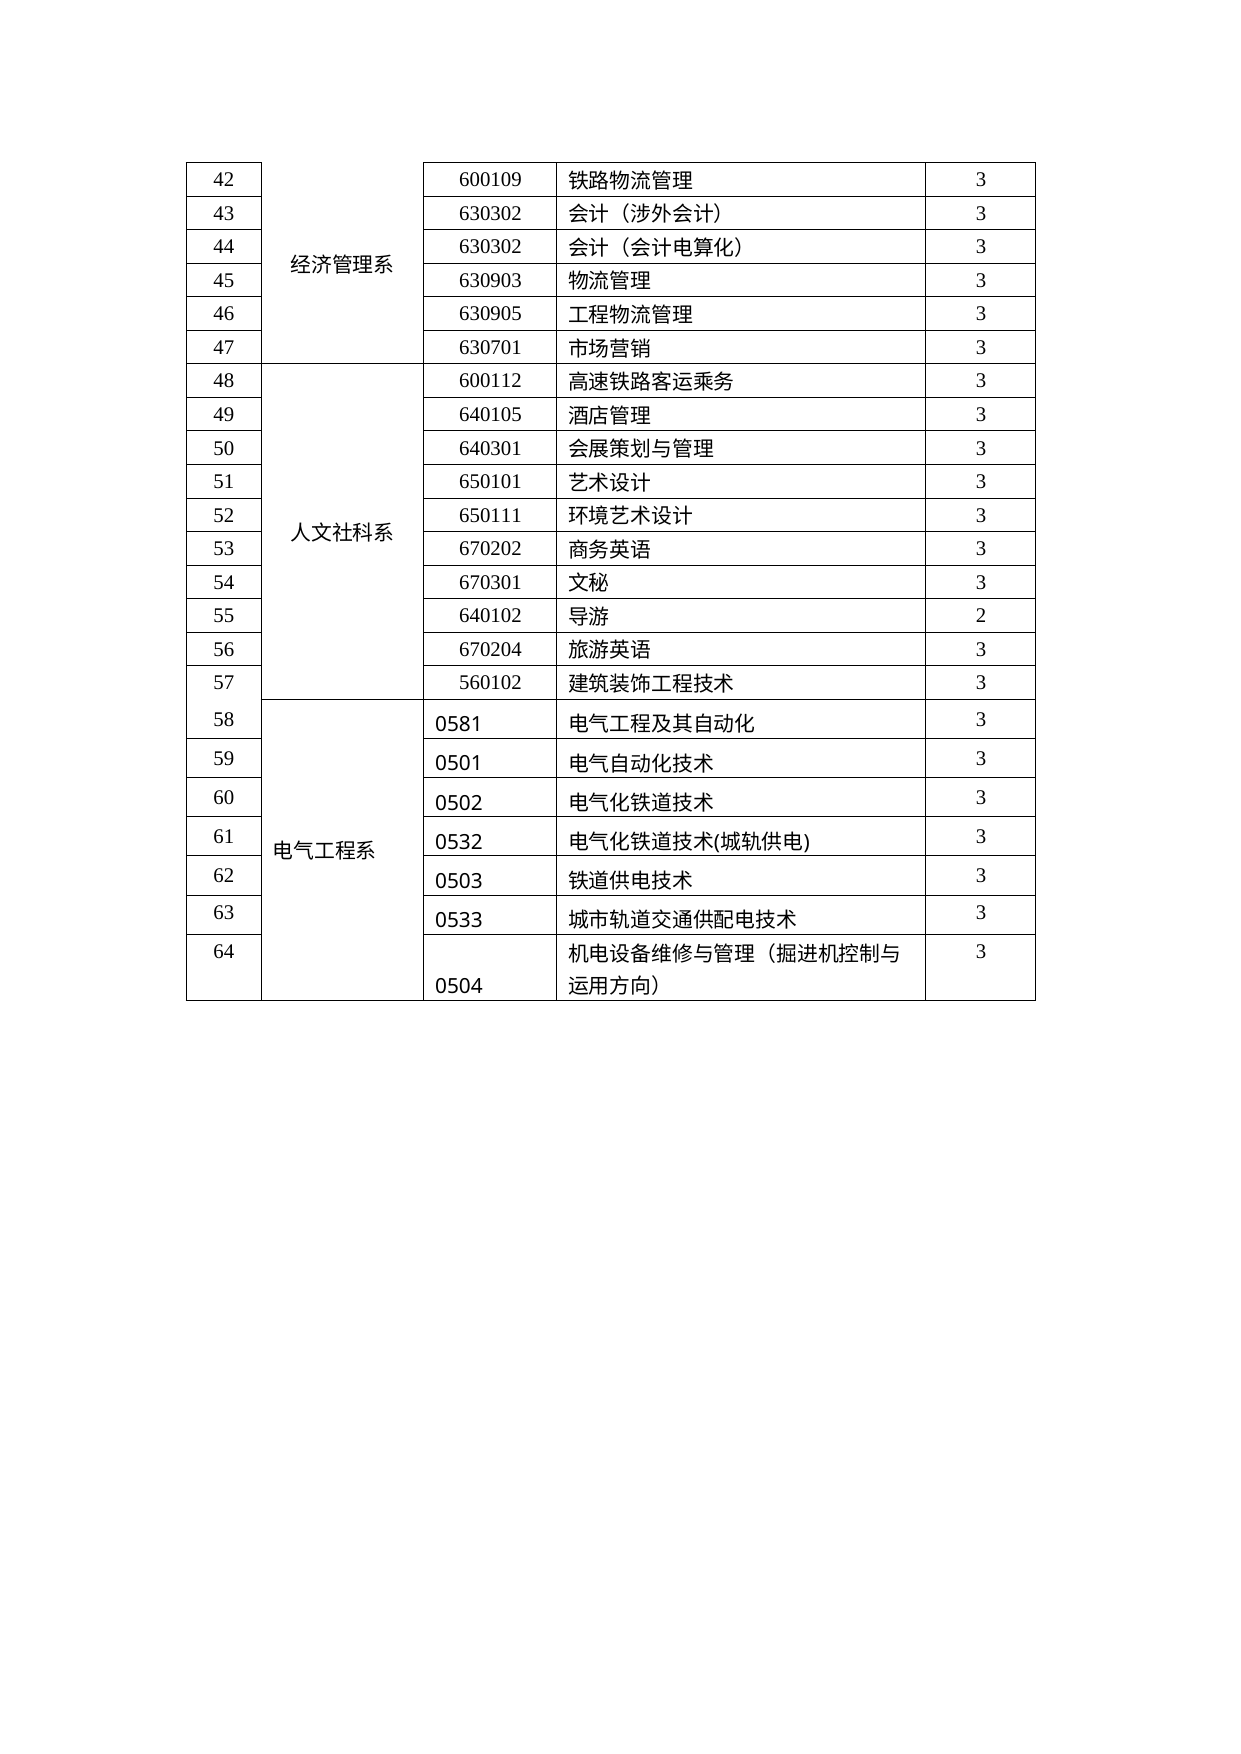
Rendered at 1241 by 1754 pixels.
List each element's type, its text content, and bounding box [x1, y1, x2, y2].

table_cell 60 [187, 778, 261, 816]
table_cell 3 [926, 297, 1035, 330]
table_cell 630701 [424, 331, 556, 363]
table_cell 630905 [424, 297, 556, 330]
table_cell 48 [187, 364, 261, 397]
table_cell 建筑装饰工程技术 [557, 666, 925, 699]
table_cell 63 [187, 896, 261, 934]
table_cell 3 [926, 896, 1035, 934]
table_cell 43 [187, 197, 261, 229]
table_cell 42 [187, 163, 261, 196]
table_cell 3 [926, 398, 1035, 430]
table_cell 0501 [424, 739, 556, 777]
table_cell 电气化铁道技术 [557, 778, 925, 816]
table_cell 旅游英语 [557, 633, 925, 665]
table_cell 铁道供电技术 [557, 856, 925, 894]
table_cell 64 [187, 935, 261, 1000]
table_cell 会展策划与管理 [557, 431, 925, 464]
table_cell 45 [187, 264, 261, 296]
table_cell 670204 [424, 633, 556, 665]
table_cell 3 [926, 935, 1035, 1000]
table_cell 49 [187, 398, 261, 430]
table_cell 600109 [424, 163, 556, 196]
table_cell 650101 [424, 465, 556, 497]
table_cell 机电设备维修与管理（掘进机控制与运用方向） [557, 935, 925, 1000]
table_cell 55 [187, 599, 261, 632]
table_cell 物流管理 [557, 264, 925, 296]
table_cell 62 [187, 856, 261, 894]
table_cell 0503 [424, 856, 556, 894]
table_cell 导游 [557, 599, 925, 632]
table_cell 城市轨道交通供配电技术 [557, 896, 925, 934]
table_cell 电气化铁道技术(城轨供电) [557, 817, 925, 855]
table_cell 640102 [424, 599, 556, 632]
table_cell 电气工程系 [262, 700, 423, 1000]
table_cell 0504 [424, 935, 556, 1000]
table_cell 3 [926, 431, 1035, 464]
table_cell 3 [926, 197, 1035, 229]
table_cell 3 [926, 739, 1035, 777]
table_cell 0532 [424, 817, 556, 855]
table_cell 3 [926, 778, 1035, 816]
table_cell 酒店管理 [557, 398, 925, 430]
table_cell 650111 [424, 499, 556, 531]
table_cell 54 [187, 566, 261, 598]
table_cell 3 [926, 230, 1035, 263]
table_cell 600112 [424, 364, 556, 397]
table_cell 52 [187, 499, 261, 531]
table_cell 铁路物流管理 [557, 163, 925, 196]
table_cell 51 [187, 465, 261, 497]
table_cell 61 [187, 817, 261, 855]
table_cell 0502 [424, 778, 556, 816]
table_cell 高速铁路客运乘务 [557, 364, 925, 397]
table_cell 46 [187, 297, 261, 330]
table_cell 3 [926, 633, 1035, 665]
table_cell 文秘 [557, 566, 925, 598]
table_cell 商务英语 [557, 532, 925, 564]
table_cell 会计（涉外会计） [557, 197, 925, 229]
table_cell 3 [926, 331, 1035, 363]
table_cell 3 [926, 856, 1035, 894]
table_cell 3 [926, 666, 1035, 699]
table_cell 3 [926, 163, 1035, 196]
table_cell 560102 [424, 666, 556, 699]
table_cell 630903 [424, 264, 556, 296]
table_cell 工程物流管理 [557, 297, 925, 330]
table_cell 3 [926, 566, 1035, 598]
table_cell 3 [926, 817, 1035, 855]
table_cell 56 [187, 633, 261, 665]
table_cell 艺术设计 [557, 465, 925, 497]
table_cell 58 [187, 699, 261, 738]
table_cell 环境艺术设计 [557, 499, 925, 531]
table_cell 电气自动化技术 [557, 739, 925, 777]
table_cell 3 [926, 700, 1035, 738]
table_cell 47 [187, 331, 261, 363]
table_cell 3 [926, 264, 1035, 296]
table_cell 59 [187, 739, 261, 777]
table_cell 3 [926, 465, 1035, 497]
table_cell 670301 [424, 566, 556, 598]
table_cell 3 [926, 364, 1035, 397]
table_cell 53 [187, 532, 261, 564]
table_cell 44 [187, 230, 261, 263]
table_cell 57 [187, 666, 261, 699]
table_cell 3 [926, 499, 1035, 531]
table_cell 经济管理系 [262, 162, 423, 363]
table_cell 0581 [424, 700, 556, 738]
table_cell 市场营销 [557, 331, 925, 363]
table_cell 630302 [424, 230, 556, 263]
table_cell 640105 [424, 398, 556, 430]
table_cell 3 [926, 532, 1035, 564]
table_cell 670202 [424, 532, 556, 564]
table_cell 630302 [424, 197, 556, 229]
table_cell 50 [187, 431, 261, 464]
table_cell 会计（会计电算化） [557, 230, 925, 263]
table_cell 人文社科系 [262, 364, 423, 699]
table_cell 电气工程及其自动化 [557, 700, 925, 738]
table_cell 640301 [424, 431, 556, 464]
table_cell 2 [926, 599, 1035, 632]
table_cell 0533 [424, 896, 556, 934]
